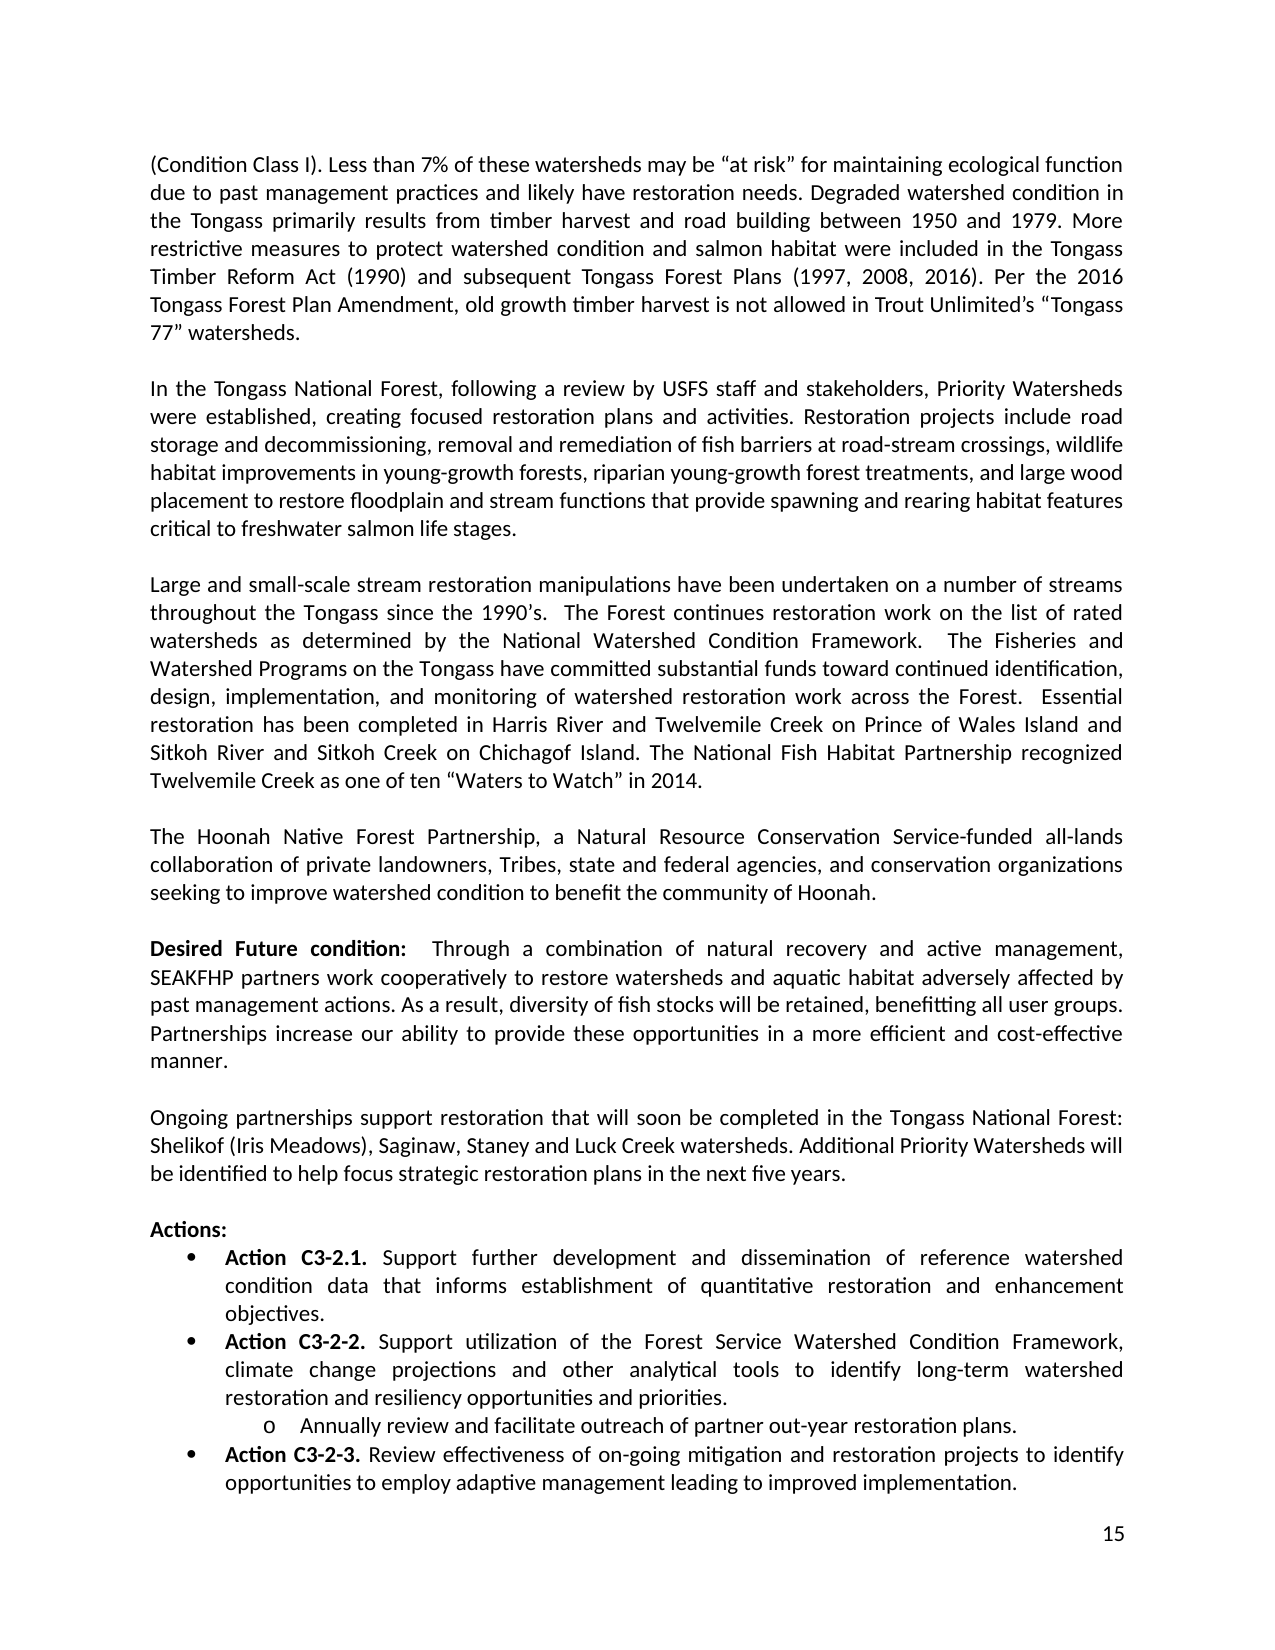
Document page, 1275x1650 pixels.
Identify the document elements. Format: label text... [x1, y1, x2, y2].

list Action C3-2-3. Review effectiveness of on-going mitigation and restoration projects to identify opportunities to employ adaptive management leading to improved implementation. [187, 1440, 1125, 1496]
list Action C3-2-2. Support utilization of the Forest Service Watershed Condition Framework, climate change projections and other analytical tools to identify long-term watershed restoration and resiliency opportunities and priorities. [187, 1327, 1125, 1411]
text Desired Future condition: Through a combination of natural recovery and active management, SEAKFHP partners work cooperatively to restore watersheds and aquatic habitat adversely affected by past management actions. As a result, diversity of fish stocks will be retained, benefitting all user groups. Partnerships increase our ability to provide these opportunities in a more efficient and cost-effective manner. [150, 934, 1125, 1075]
text Large and small-scale stream restoration manipulations have been undertaken on a number of streams throughout the Tongass since the 1990’s. The Forest continues restoration work on the list of rated watersheds as determined by the National Watershed Condition Framework. The Fisheries and Watershed Programs on the Tongass have committed substantial funds toward continued identification, design, implementation, and monitoring of watershed restoration work across the Forest. Essential restoration has been completed in Harris River and Twelvemile Creek on Prince of Wales Island and Sitkoh River and Sitkoh Creek on Chichagof Island. The National Fish Habitat Partnership recognized Twelvemile Creek as one of ten “Waters to Watch” in 2014. [150, 570, 1125, 794]
text Actions: [150, 1215, 1125, 1243]
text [150, 150, 1125, 346]
text Ongoing partnerships support restoration that will soon be completed in the Tongass National Forest: Shelikof (Iris Meadows), Saginaw, Staney and Luck Creek watersheds. Additional Priority Watersheds will be identified to help focus strategic restoration plans in the next five years. [150, 1103, 1125, 1187]
list Annually review and facilitate outreach of partner out-year restoration plans. [262, 1411, 1125, 1440]
text In the Tongass National Forest, following a review by USFS staff and stakeholders, Priority Watersheds were established, creating focused restoration plans and activities. Restoration projects include road storage and decommissioning, removal and remediation of fish barriers at road-stream crossings, wildlife habitat improvements in young-growth forests, riparian young-growth forest treatments, and large wood placement to restore floodplain and stream functions that provide spawning and rearing habitat features critical to freshwater salmon life stages. [150, 374, 1125, 542]
list Action C3-2.1. Support further development and dissemination of reference watershed condition data that informs establishment of quantitative restoration and enhancement objectives. [187, 1243, 1125, 1327]
text The Hoonah Native Forest Partnership, a Natural Resource Conservation Service-funded all-lands collaboration of private landowners, Tribes, state and federal agencies, and conservation organizations seeking to improve watershed condition to benefit the community of Hoonah. [150, 822, 1125, 907]
